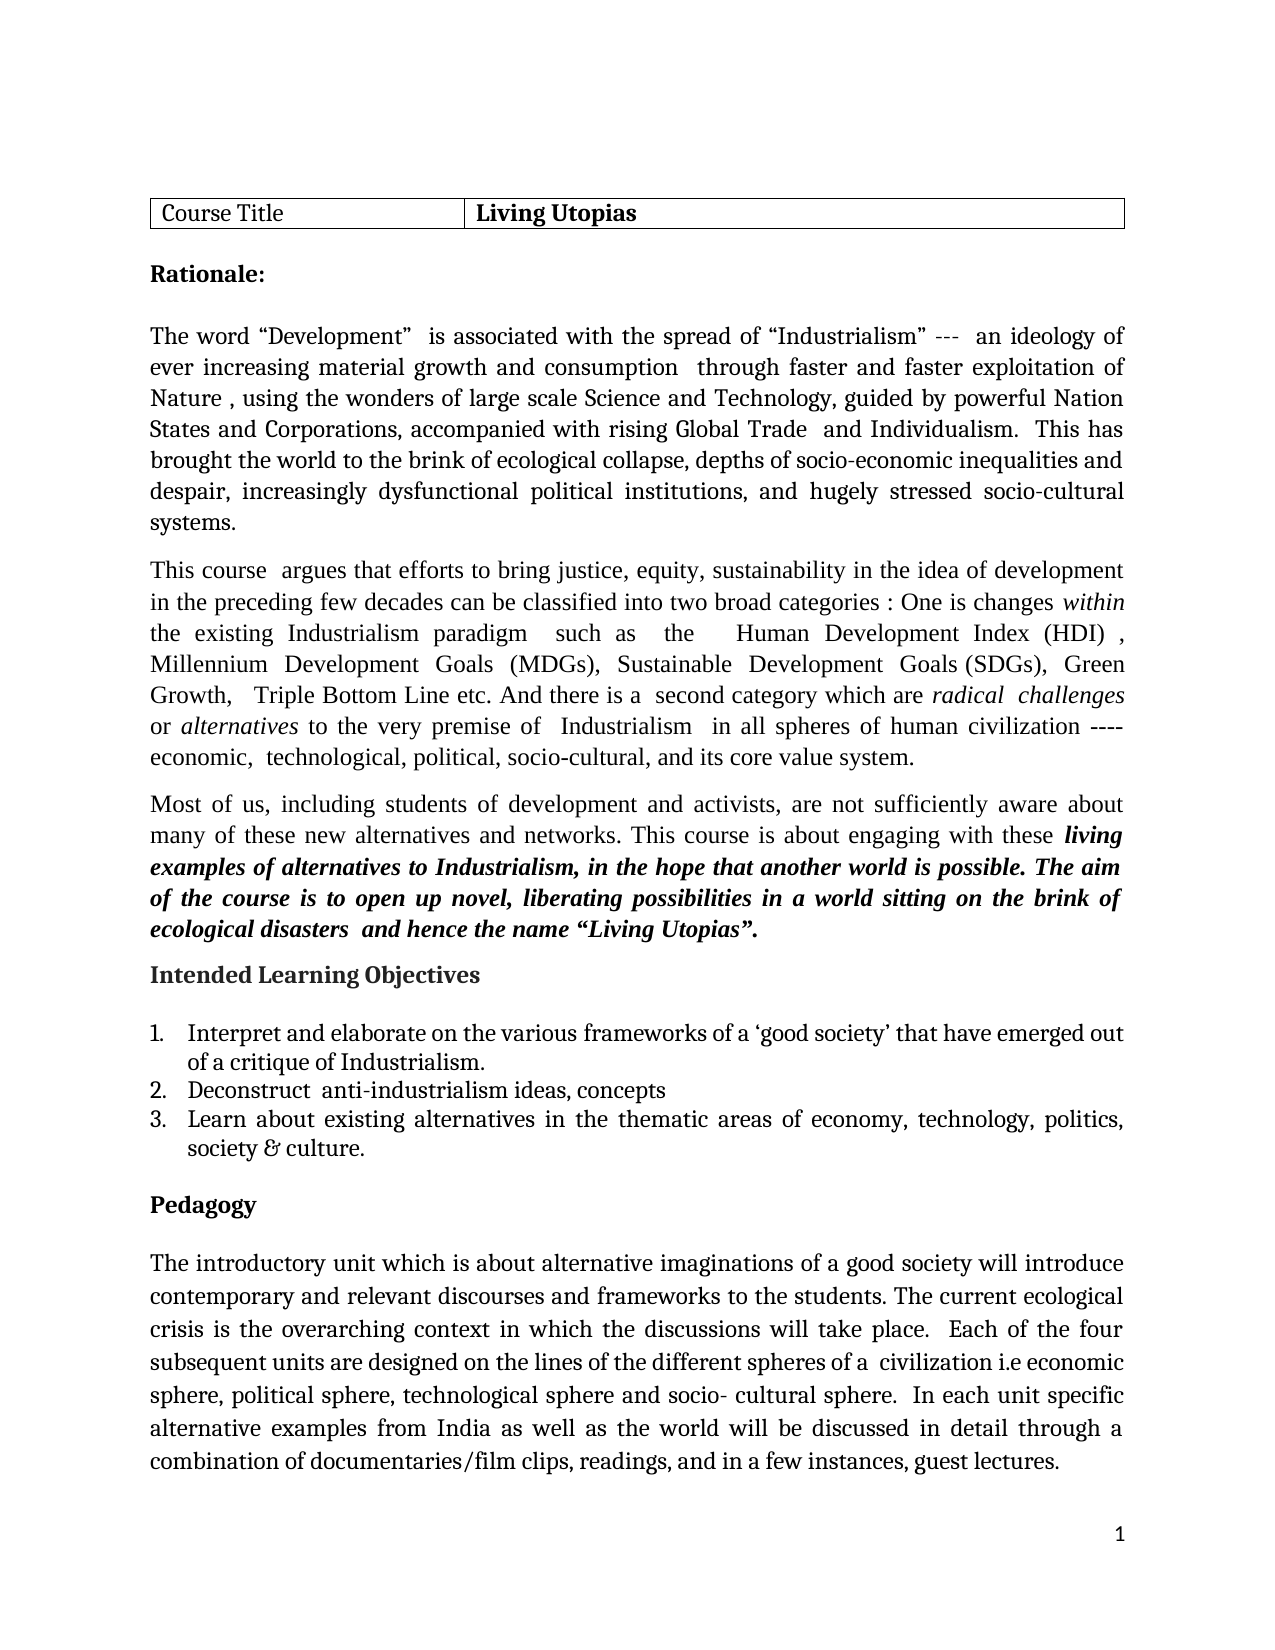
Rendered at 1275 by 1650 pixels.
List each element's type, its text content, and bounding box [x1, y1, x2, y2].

text The word “Development” is associated with the spread of “Industrialism” --- an ideology of ever increasing material growth and consumption through faster and faster exploitation of Nature , using the wonders of large scale Science and Technology, guided by powerful Nation States and Corporations, accompanied with rising Global Trade and Individualism. This has brought the world to the brink of ecological collapse, depths of socio-economic inequalities and despair, increasingly dysfunctional political institutions, and hugely stressed socio-cultural systems. [150, 322, 1125, 537]
text Intended Learning Objectives [150, 961, 1125, 990]
list The introductory unit which is about alternative imaginations of a good society will introduce contemporary and relevant discourses and frameworks to the students. The current ecological crisis is the overarching context in which the discussions will take place. Each of the four subsequent units are designed on the lines of the different spheres of a civilization i.e economic sphere, political sphere, technological sphere and socio- cultural sphere. In each unit specific alternative examples from India as well as the world will be discussed in detail through a combination of documentaries/film clips, readings, and in a few instances, guest lectures. [150, 1249, 1125, 1476]
text Most of us, including students of development and activists, are not sufficiently aware about many of these new alternatives and networks. This course is about engaging with these living examples of alternatives to Industrialism, in the hope that another world is possible. The aim of the course is to open up novel, liberating possibilities in a world sitting on the brink of ecological disasters and hence the name “Living Utopias”. [150, 789, 1125, 942]
list Interpret and elaborate on the various frameworks of a ‘good society’ that have emerged out of a critique of Industrialism. [150, 1019, 1125, 1076]
table_header Course Title [151, 199, 464, 227]
list Deconstruct anti-industrialism ideas, concepts [150, 1076, 1125, 1105]
text Rationale: [150, 259, 1125, 288]
table_header Living Utopias [465, 199, 1124, 227]
list Pedagogy [150, 1191, 1125, 1220]
list Learn about existing alternatives in the thematic areas of economy, technology, politics, society & culture. [150, 1105, 1125, 1163]
text This course argues that efforts to bring justice, equity, sustainability in the idea of development in the preceding few decades can be classified into two broad categories : One is changes within the existing Industrialism paradigm such as the Human Development Index (HDI) , Millennium Development Goals (MDGs), Sustainable Development Goals (SDGs), Green Growth, Triple Bottom Line etc. And there is a second category which are radical challenges or alternatives to the very premise of Industrialism in all spheres of human civilization ---- economic, technological, political, socio-cultural, and its core value system. [150, 556, 1125, 771]
